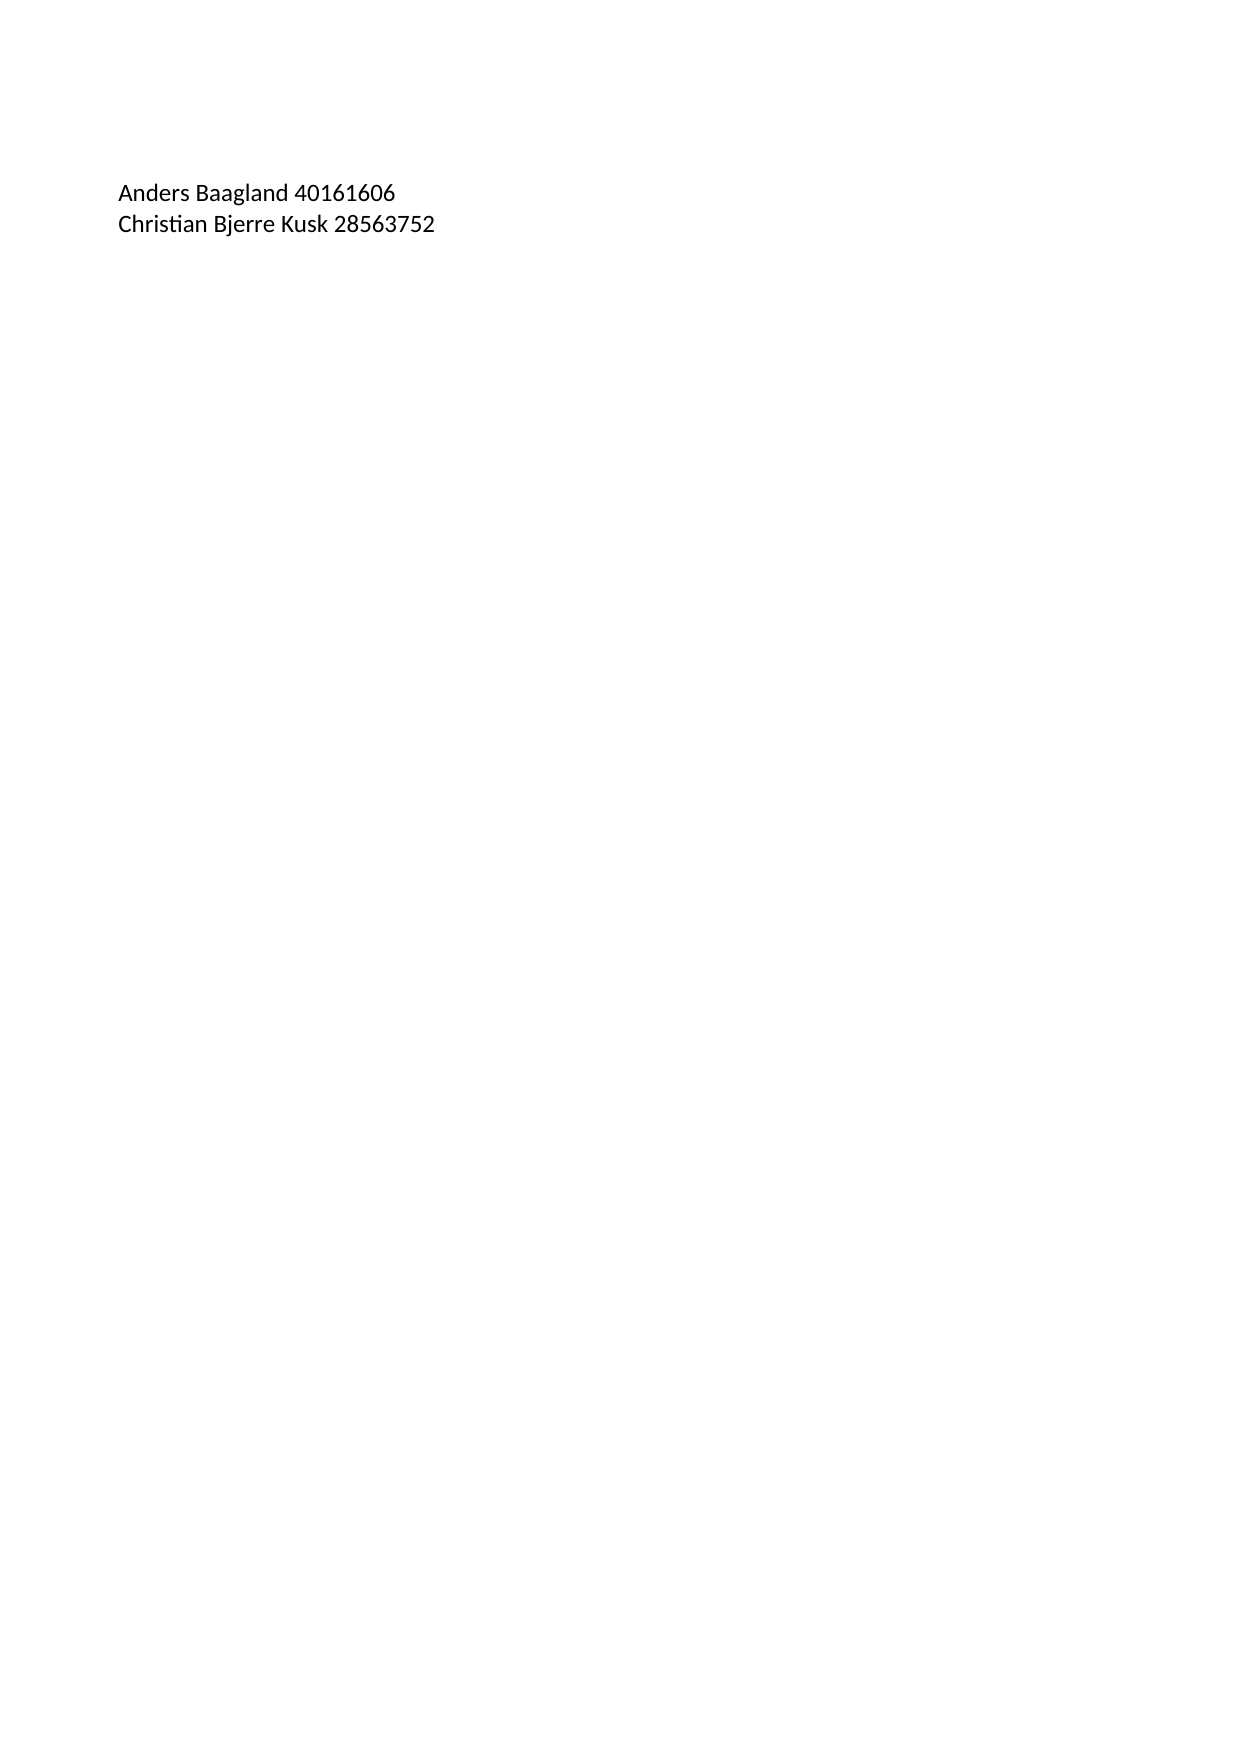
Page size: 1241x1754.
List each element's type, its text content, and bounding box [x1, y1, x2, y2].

text Anders Baagland 40161606 [118, 177, 1122, 208]
text Christian Bjerre Kusk 28563752 [118, 208, 1122, 238]
